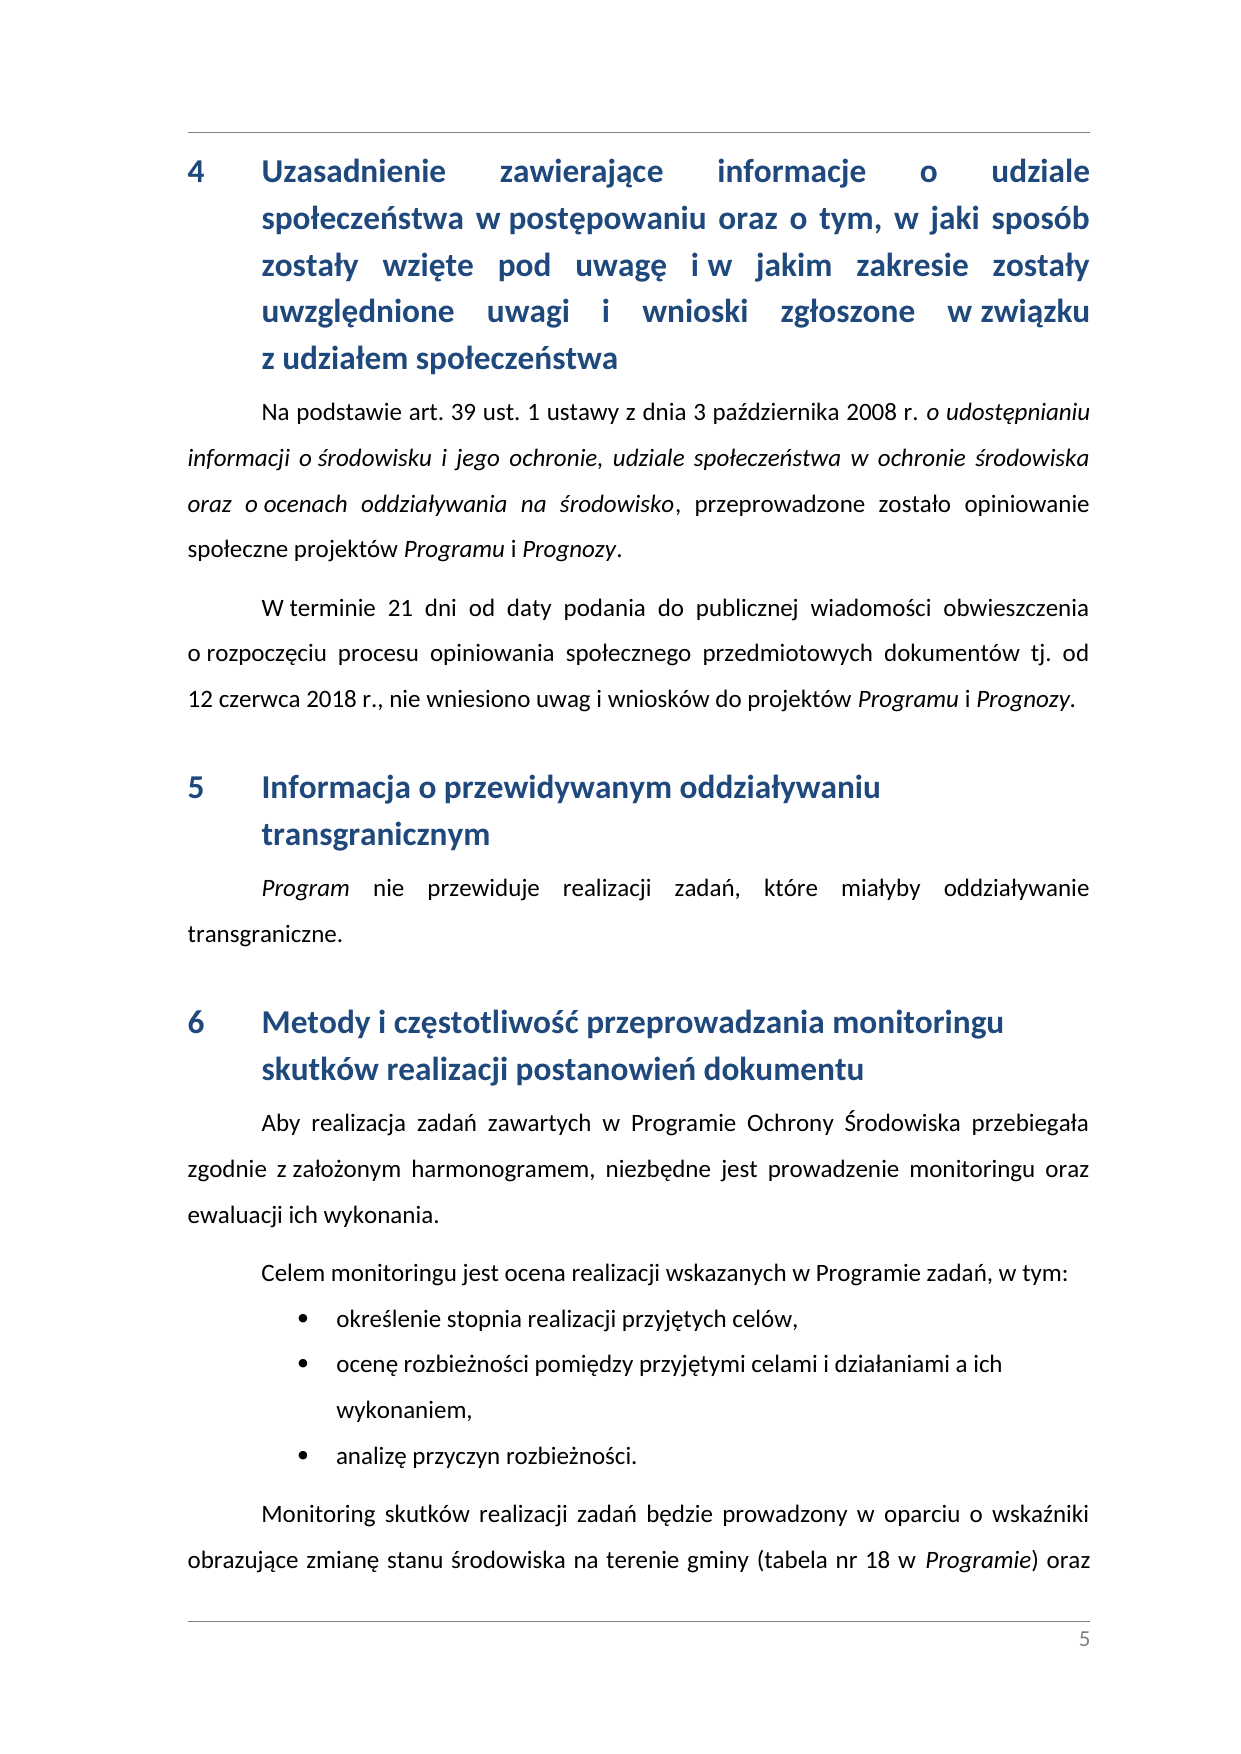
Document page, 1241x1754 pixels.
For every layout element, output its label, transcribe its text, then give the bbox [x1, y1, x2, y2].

list określenie stopnia realizacji przyjętych celów, [299, 1303, 1090, 1333]
text Program nie przewiduje realizacji zadań, które miałyby oddziaływanie transgraniczne. [187, 872, 1090, 949]
list ocenę rozbieżności pomiędzy przyjętymi celami i działaniami a ich wykonaniem, [299, 1349, 1090, 1425]
text W terminie 21 dni od daty podania do publicznej wiadomości obwieszczenia o rozpoczęciu procesu opiniowania społecznego przedmiotowych dokumentów tj. od 12 czerwca 2018 r., nie wniesiono uwag i wniosków do projektów Programu i Prognozy. [187, 592, 1090, 714]
subtitle Uzasadnienie zawierające informacje o udziale społeczeństwa w postępowaniu oraz o tym, w jaki sposób zostały wzięte pod uwagę i w jakim zakresie zostały uwzględnione uwagi i wnioski zgłoszone w związku z udziałem społeczeństwa [187, 150, 1090, 378]
subtitle Metody i częstotliwość przeprowadzania monitoringu skutków realizacji postanowień dokumentu [187, 1001, 1090, 1089]
list analizę przyczyn rozbieżności. [298, 1440, 1090, 1471]
text Na podstawie art. 39 ust. 1 ustawy z dnia 3 października 2008 r. o udostępnianiu informacji o środowisku i jego ochronie, udziale społeczeństwa w ochronie środowiska oraz o ocenach oddziaływania na środowisko, przeprowadzone zostało opiniowanie społeczne projektów Programu i Prognozy. [187, 396, 1090, 564]
text Aby realizacja zadań zawartych w Programie Ochrony Środowiska przebiegała zgodnie z założonym harmonogramem, niezbędne jest prowadzenie monitoringu oraz ewaluacji ich wykonania. [187, 1107, 1090, 1229]
subtitle Informacja o przewidywanym oddziaływaniu transgranicznym [187, 766, 1090, 854]
text Celem monitoringu jest ocena realizacji wskazanych w Programie zadań, w tym: [187, 1257, 1090, 1288]
